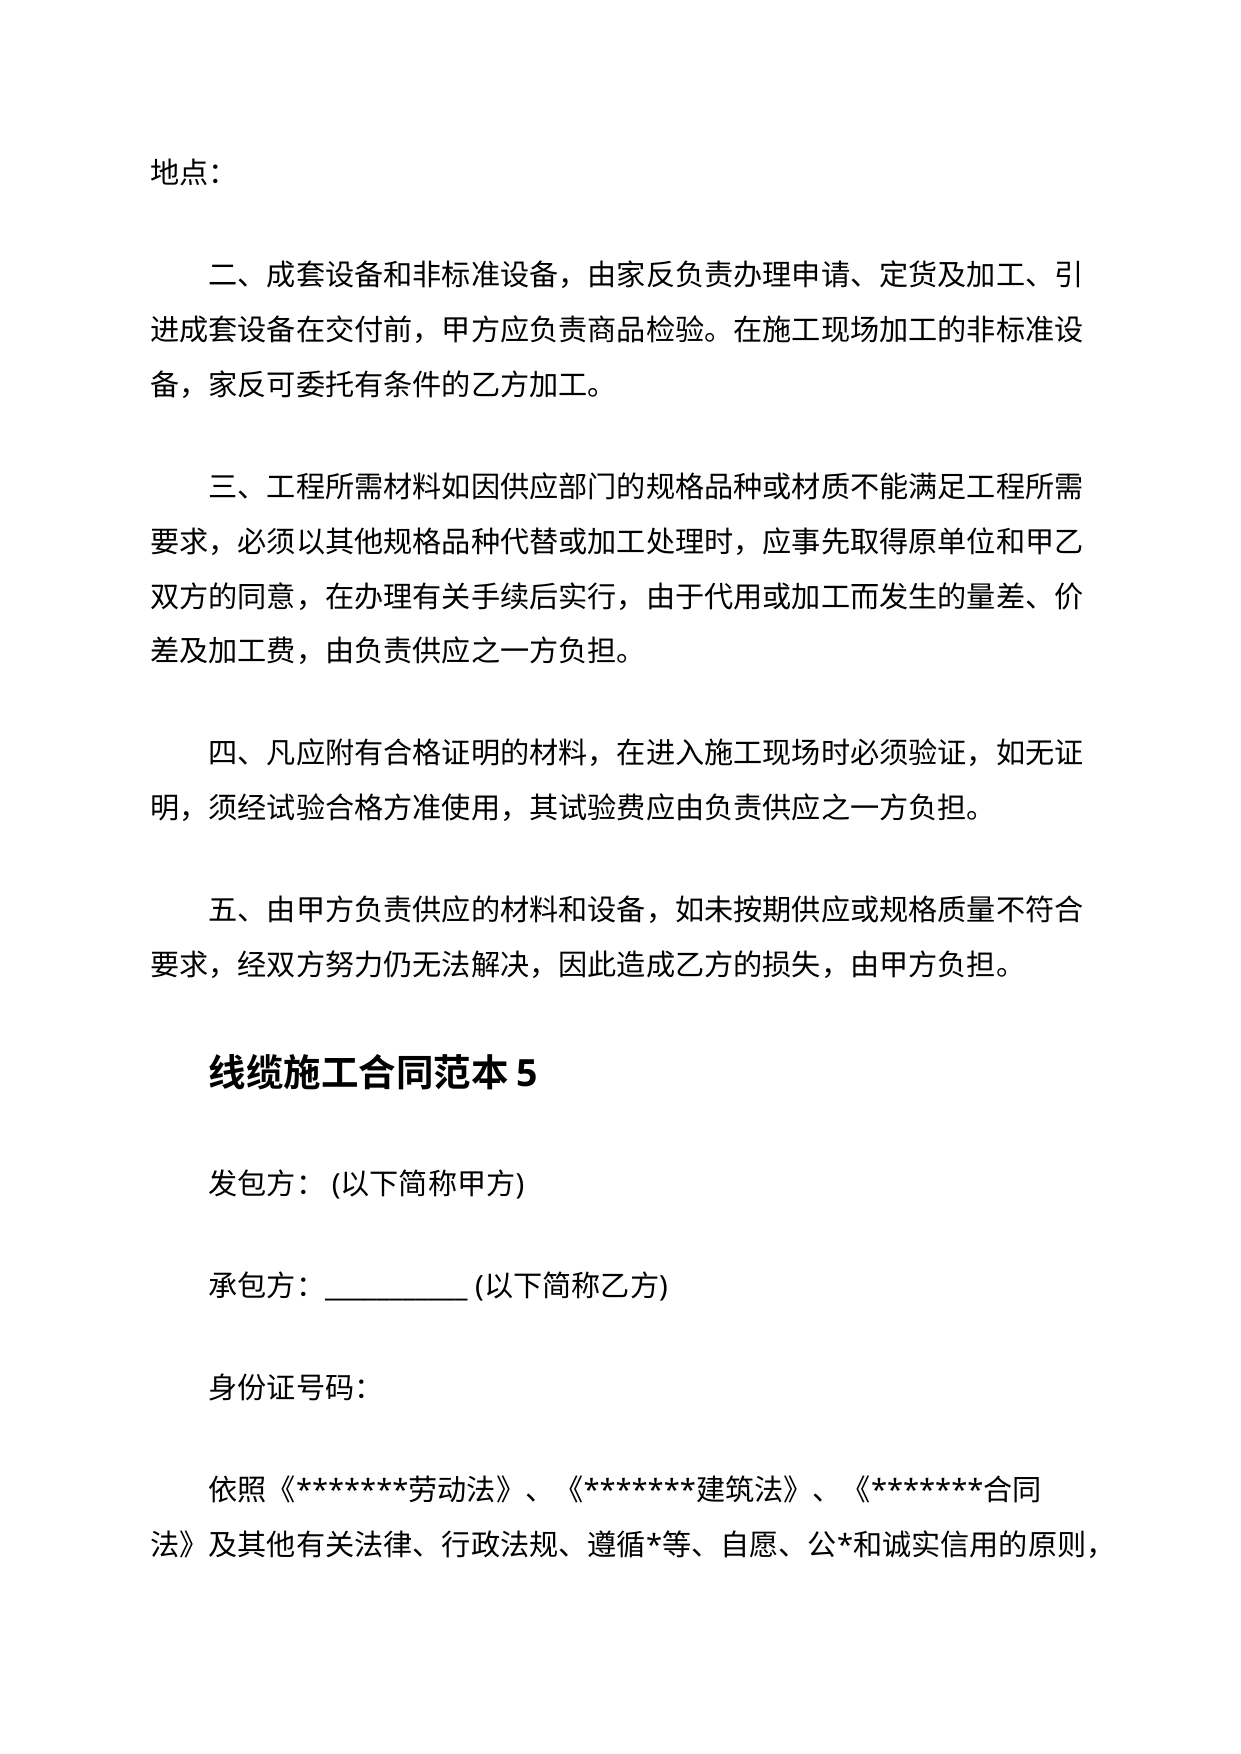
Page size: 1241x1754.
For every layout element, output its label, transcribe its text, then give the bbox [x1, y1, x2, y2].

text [150, 1466, 1090, 1564]
text 二、成套设备和非标准设备，由家反负责办理申请、定货及加工、引进成套设备在交付前，甲方应负责商品检验。在施工现场加工的非标准设备，家反可委托有条件的乙方加工。 [150, 252, 1090, 404]
text 线缆施工合同范本5 [150, 1043, 1090, 1098]
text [150, 150, 1090, 192]
text 身份证号码： [150, 1365, 1090, 1407]
text 五、由甲方负责供应的材料和设备，如未按期供应或规格质量不符合要求，经双方努力仍无法解决，因此造成乙方的损失，由甲方负担。 [150, 886, 1090, 984]
text 三、工程所需材料如因供应部门的规格品种或材质不能满足工程所需要求，必须以其他规格品种代替或加工处理时，应事先取得原单位和甲乙双方的同意，在办理有关手续后实行，由于代用或加工而发生的量差、价差及加工费，由负责供应之一方负担。 [150, 463, 1090, 670]
text 承包方：___________ (以下简称乙方) [150, 1263, 1090, 1305]
text 四、凡应附有合格证明的材料，在进入施工现场时必须验证，如无证明，须经试验合格方准使用，其试验费应由负责供应之一方负担。 [150, 730, 1090, 827]
text 发包方： (以下简称甲方) [150, 1161, 1090, 1203]
